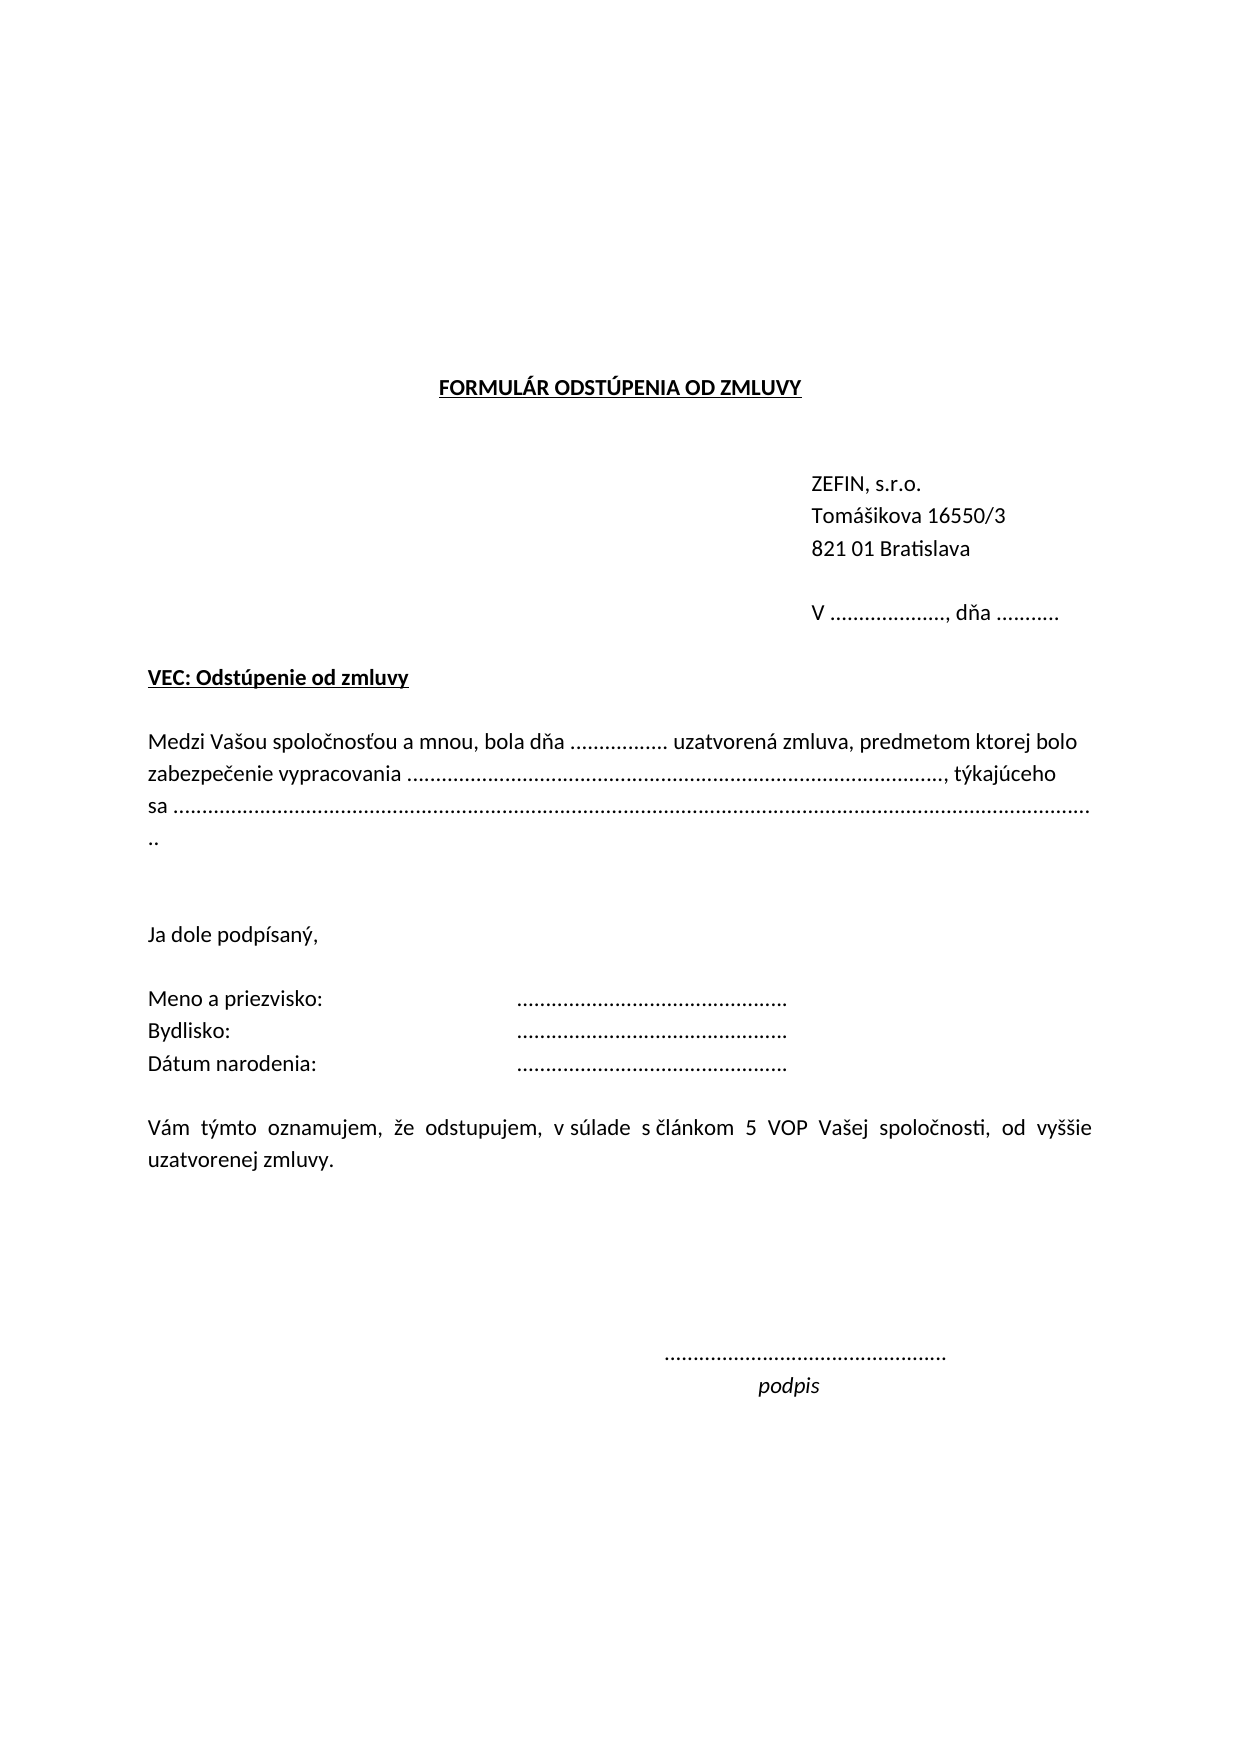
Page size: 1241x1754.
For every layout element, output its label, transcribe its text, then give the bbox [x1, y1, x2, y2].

text Dátum narodenia: ............................................... [148, 1049, 1093, 1077]
text V ...................., dňa ........... [811, 598, 1093, 626]
text FORMULÁR ODSTÚPENIA OD ZMLUVY [148, 373, 1093, 401]
text Vám týmto oznamujem, že odstupujem, v súlade s článkom 5 VOP Vašej spoločnosti, od vyššie uzatvorenej zmluvy. [148, 1113, 1093, 1173]
text Medzi Vašou spoločnosťou a mnou, bola dňa ................. uzatvorená zmluva, predmetom ktorej bolo zabezpečenie vypracovania ............................................................................................., týkajúceho sa ................................................................................................................................................................. [148, 727, 1093, 852]
text Tomášikova 16550/3 [811, 502, 1093, 530]
text podpis [664, 1371, 1093, 1399]
text ................................................. [590, 1338, 1093, 1367]
text Ja dole podpísaný, [148, 920, 1093, 948]
text 821 01 Bratislava [811, 534, 1093, 562]
text Meno a priezvisko: ............................................... [148, 984, 1093, 1012]
text Bydlisko: ............................................... [148, 1017, 1093, 1045]
text ZEFIN, s.r.o. [811, 469, 1093, 497]
text VEC: Odstúpenie od zmluvy [148, 663, 1093, 691]
